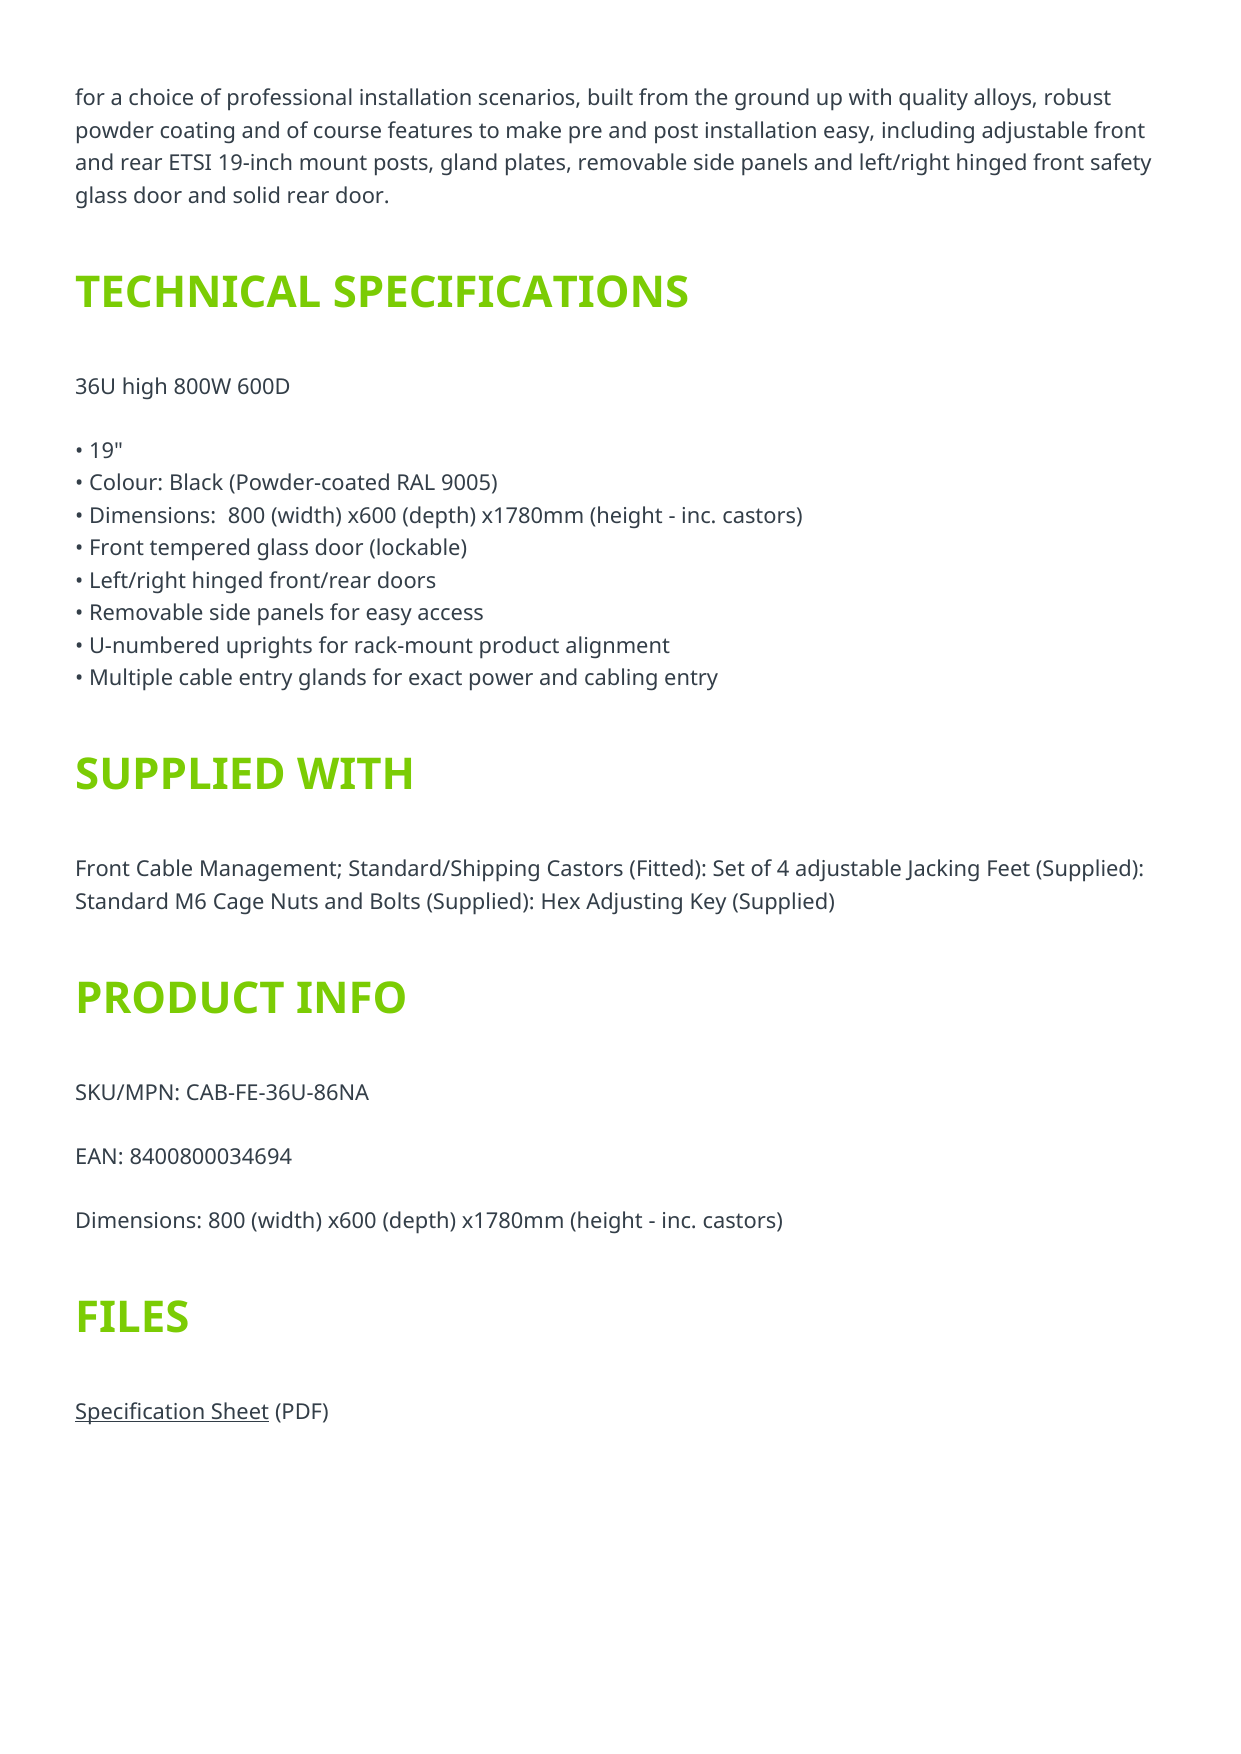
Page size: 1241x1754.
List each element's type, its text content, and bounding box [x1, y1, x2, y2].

text Front Cable Management; Standard/Shipping Castors (Fitted): Set of 4 adjustable Jacking Feet (Supplied): Standard M6 Cage Nuts and Bolts (Supplied): Hex Adjusting Key (Supplied) [75, 852, 1165, 917]
subtitle TECHNICAL SPECIFICATIONS [75, 258, 1165, 323]
text ﻿Specification Sheet (PDF) [75, 1394, 1165, 1427]
text SKU/MPN: CAB-FE-36U-86NA [75, 1076, 1165, 1108]
text • 19" • Colour: Black (Powder-coated RAL 9005) • Dimensions: 800 (width) x600 (depth) x1780mm (height - inc. castors) • Front tempered glass door (lockable) • Left/right hinged front/rear doors • Removable side panels for easy access • U-numbered uprights for rack-mount product alignment • Multiple cable entry glands for exact power and cabling entry [75, 433, 1165, 693]
subtitle FILES [75, 1283, 1165, 1348]
text EAN: 8400800034694 [75, 1139, 1165, 1172]
subtitle SUPPLIED WITH [75, 740, 1165, 805]
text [75, 81, 1165, 211]
subtitle PRODUCT INFO [75, 964, 1165, 1029]
text Dimensions: 800 (width) x600 (depth) x1780mm (height - inc. castors) [75, 1203, 1165, 1236]
text 36U high 800W 600D [75, 369, 1165, 402]
